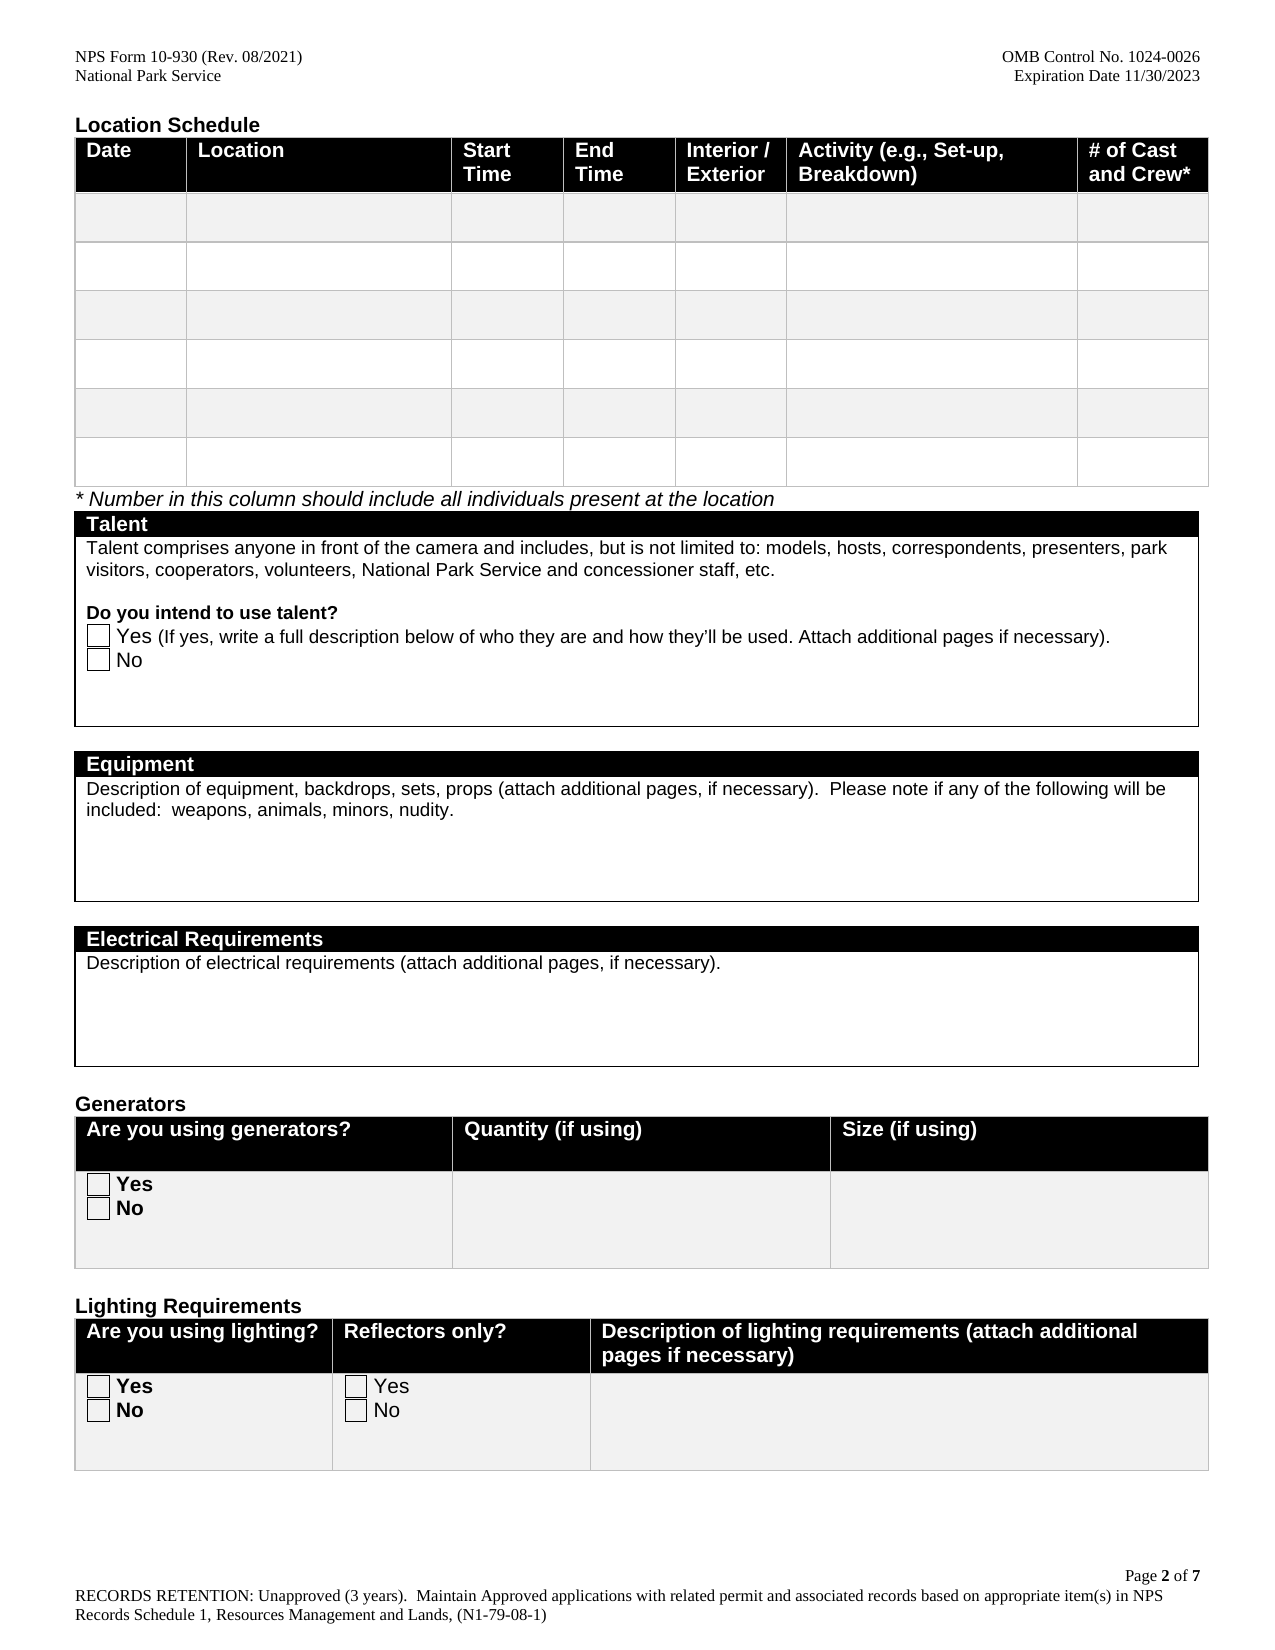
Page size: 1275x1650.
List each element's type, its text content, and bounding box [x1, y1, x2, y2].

table_cell [787, 243, 1077, 290]
table_cell Description of equipment, backdrops, sets, props (attach additional pages, if necessary). Please note if any of the following will be included: weapons, animals, minors, nudity. [76, 777, 1198, 901]
subtitle Location Schedule [75, 113, 1200, 137]
table_cell [564, 243, 675, 290]
table_cell [564, 291, 675, 339]
subtitle Lighting Requirements [75, 1294, 1200, 1318]
table_cell [452, 194, 563, 241]
table_cell [1078, 291, 1208, 339]
table_cell [676, 438, 786, 486]
table_cell [452, 291, 563, 339]
table_header Description of lighting requirements (attach additional pages if necessary) [591, 1319, 1208, 1373]
table_cell [187, 340, 451, 388]
table_cell [676, 194, 786, 241]
subtitle Generators [75, 1092, 1200, 1116]
table_cell Yes No [76, 1374, 332, 1470]
table_header # of Cast and Crew* [1078, 138, 1208, 192]
table_cell [787, 438, 1077, 486]
table_cell [564, 340, 675, 388]
table_cell Yes No [76, 1172, 452, 1268]
table_header Are you using generators? [76, 1117, 452, 1171]
table_header Talent [76, 512, 1198, 536]
table_cell [787, 291, 1077, 339]
table_cell Yes No [333, 1374, 590, 1470]
table_header Start Time [452, 138, 563, 192]
table_cell [76, 340, 186, 388]
table_cell [187, 243, 451, 290]
table_cell [564, 438, 675, 486]
table_cell [76, 243, 186, 290]
table_cell [76, 389, 186, 437]
table_cell [452, 438, 563, 486]
table_cell [452, 389, 563, 437]
table_cell [76, 438, 186, 486]
table_header Are you using lighting? [76, 1319, 332, 1373]
table_cell [676, 291, 786, 339]
table_cell [564, 389, 675, 437]
table_cell [1078, 340, 1208, 388]
table_cell Talent comprises anyone in front of the camera and includes, but is not limited to: models, hosts, correspondents, presenters, park visitors, cooperators, volunteers, National Park Service and concessioner staff, etc. Do you intend to use talent? Yes (If yes, write a full description below of who they are and how they’ll be used. Attach additional pages if necessary). No [76, 537, 1198, 726]
table_cell [1078, 194, 1208, 241]
table_cell [1078, 243, 1208, 290]
table_cell Description of electrical requirements (attach additional pages, if necessary). [76, 952, 1198, 1066]
table_cell [76, 291, 186, 339]
text * Number in this column should include all individuals present at the location [75, 487, 1200, 511]
table_cell [187, 194, 451, 241]
table_cell [187, 438, 451, 486]
table_cell [452, 340, 563, 388]
table_cell [787, 389, 1077, 437]
table_cell [787, 194, 1077, 241]
table_cell [187, 291, 451, 339]
table_header Electrical Requirements [76, 927, 1198, 951]
table_header Size (if using) [831, 1117, 1208, 1171]
table_cell [187, 389, 451, 437]
table_header Location [187, 138, 451, 192]
table_cell [564, 194, 675, 241]
table_header Reflectors only? [333, 1319, 590, 1373]
table_header Equipment [76, 752, 1198, 776]
table_cell [676, 243, 786, 290]
table_cell [1078, 438, 1208, 486]
table_cell [591, 1374, 1208, 1470]
table_cell [1078, 389, 1208, 437]
table_cell [831, 1172, 1208, 1268]
table_cell [452, 243, 563, 290]
table_cell [676, 389, 786, 437]
table_header Quantity (if using) [453, 1117, 830, 1171]
table_header Interior / Exterior [676, 138, 786, 192]
table_cell [453, 1172, 830, 1268]
table_cell [676, 340, 786, 388]
table_header Activity (e.g., Set-up, Breakdown) [787, 138, 1077, 192]
table_header Date [76, 138, 186, 192]
table_header End Time [564, 138, 675, 192]
table_cell [787, 340, 1077, 388]
table_cell [76, 194, 186, 241]
